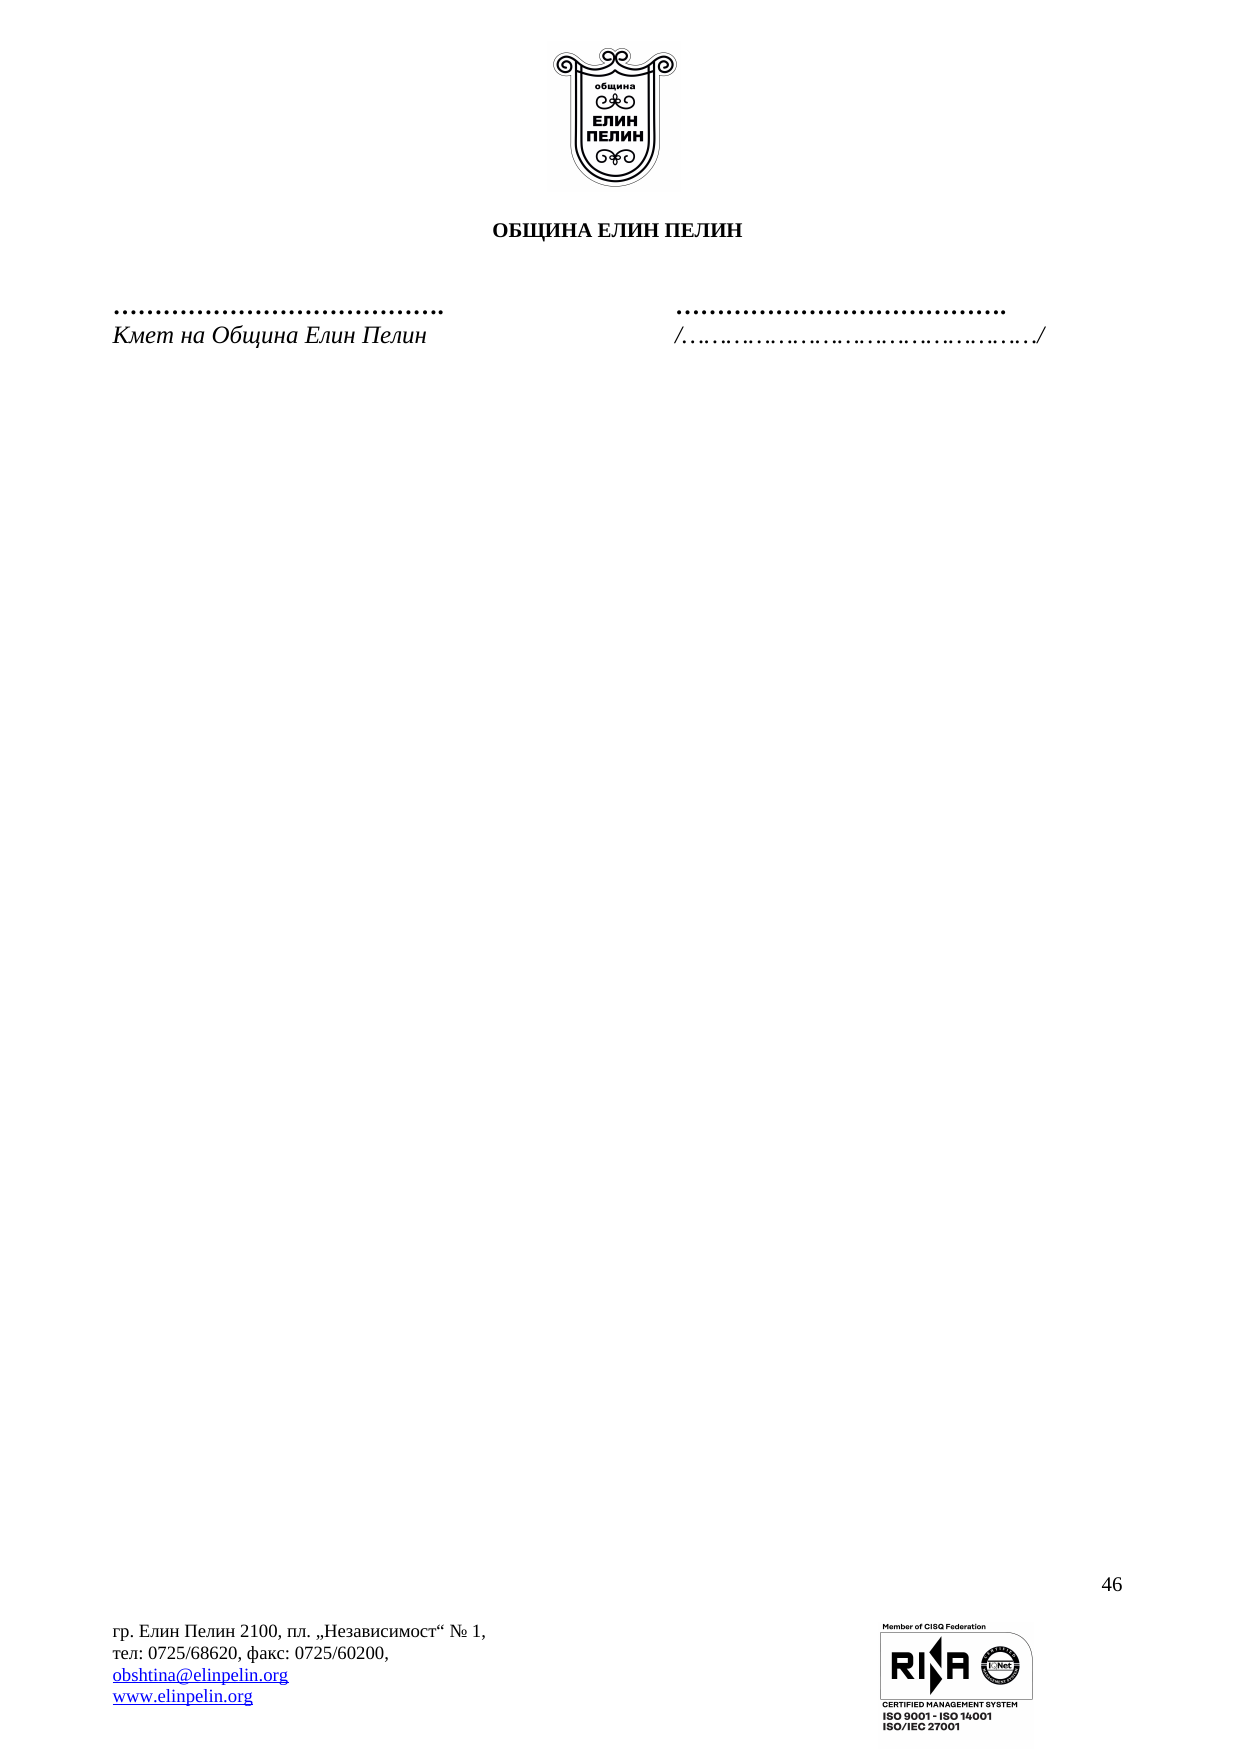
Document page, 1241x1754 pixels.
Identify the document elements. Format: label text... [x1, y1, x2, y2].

picture [878, 1622, 1035, 1749]
picture [546, 41, 682, 192]
text …………………………………. …………………………………. [112, 291, 1122, 320]
text Кмет на Община Елин Пелин /…………………………………………/ [112, 320, 1122, 349]
